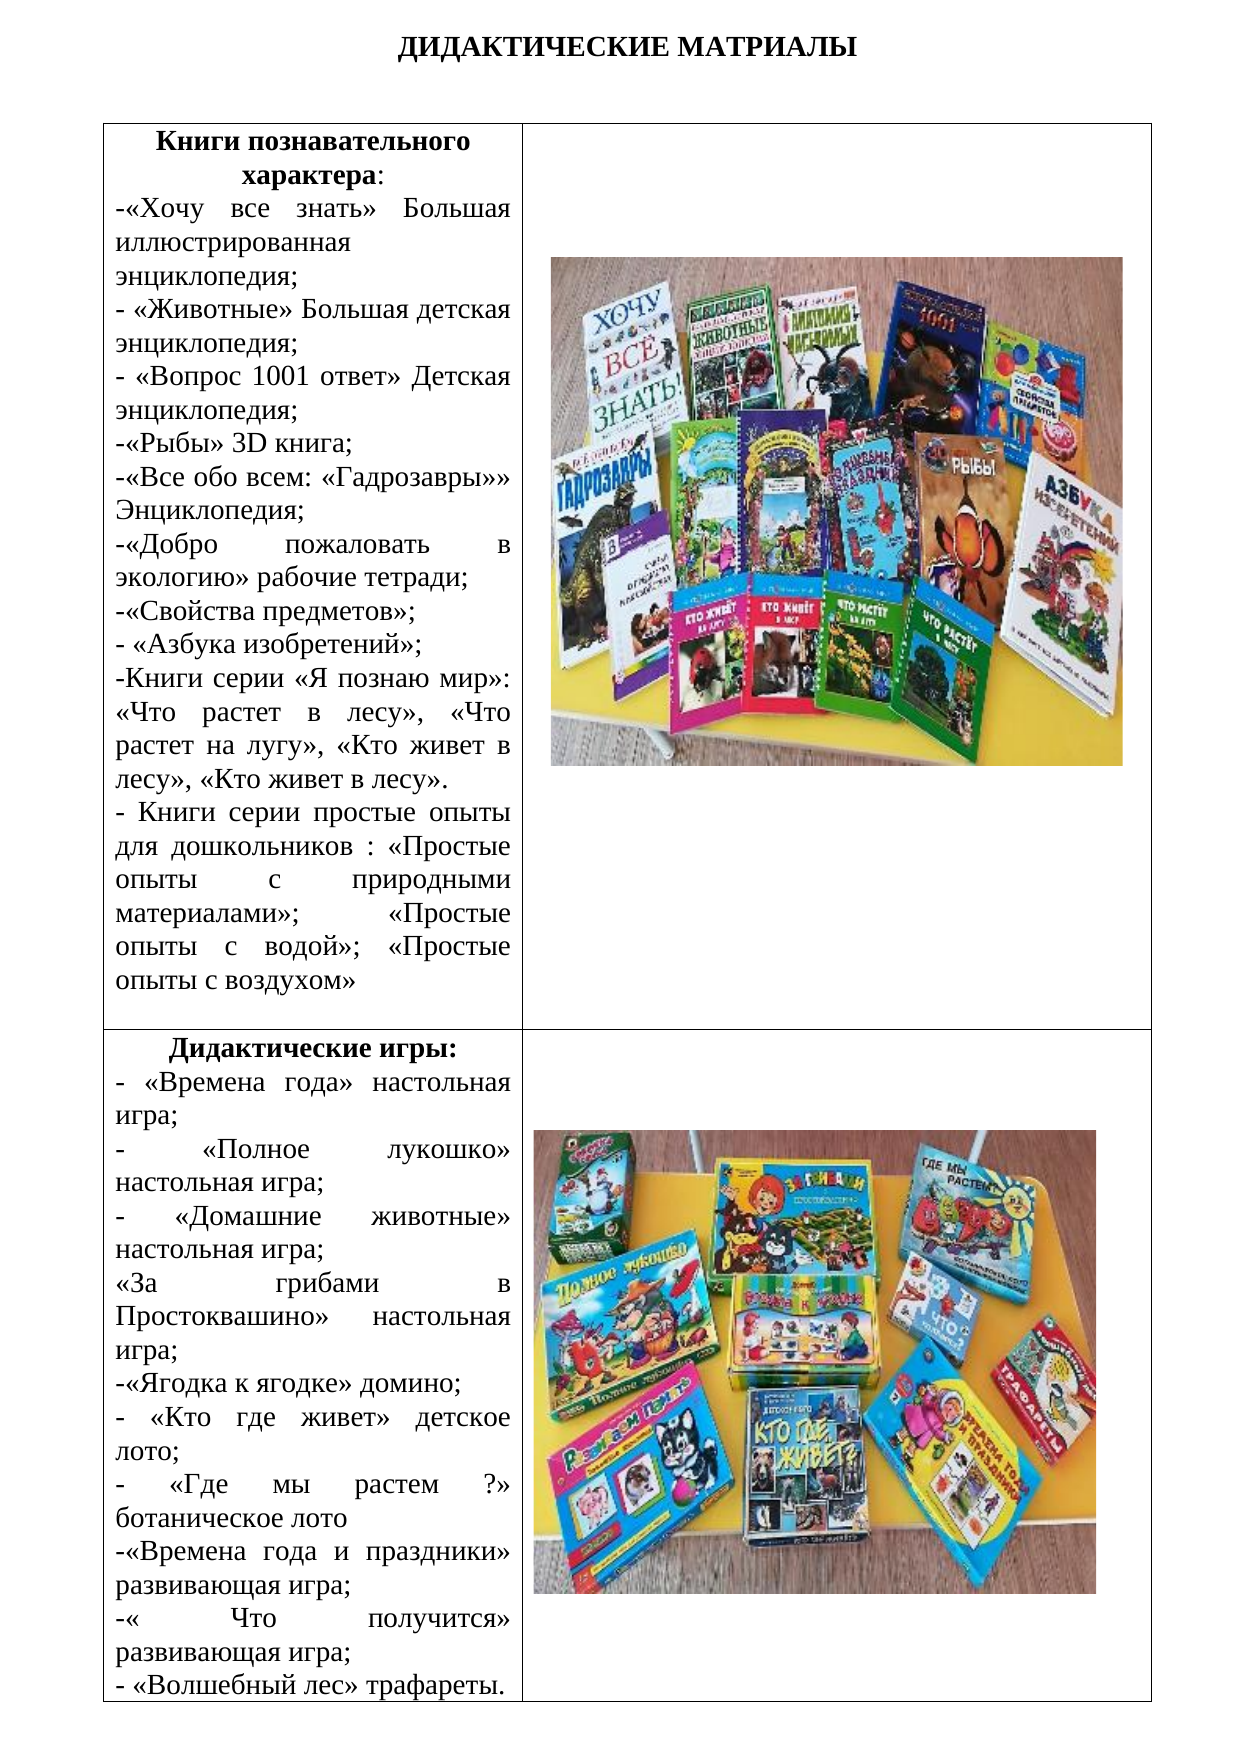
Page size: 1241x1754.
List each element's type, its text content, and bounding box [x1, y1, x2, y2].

text ДИДАКТИЧЕСКИЕ МАТРИАЛЫ [103, 29, 1152, 63]
table_header [523, 124, 1151, 1029]
picture [550, 257, 1123, 766]
table_header Книги познавательного характера: -«Хочу все знать» Большая иллюстрированная энциклопедия; - «Животные» Большая детская энциклопедия; - «Вопрос 1001 ответ» Детская энциклопедия; -«Рыбы» 3D книга; -«Все обо всем: «Гадрозавры»» Энциклопедия; -«Добро пожаловать в экологию» рабочие тетради; -«Свойства предметов»; - «Азбука изобретений»; -Книги серии «Я познаю мир»: «Что растет в лесу», «Что растет на лугу», «Кто живет в лесу», «Кто живет в лесу». - Книги серии простые опыты для дошкольников : «Простые опыты с природными материалами»; «Простые опыты с водой»; «Простые опыты с воздухом» [104, 124, 522, 1029]
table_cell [104, 1030, 522, 1701]
picture [533, 1130, 1097, 1594]
table_cell [523, 1030, 1151, 1701]
